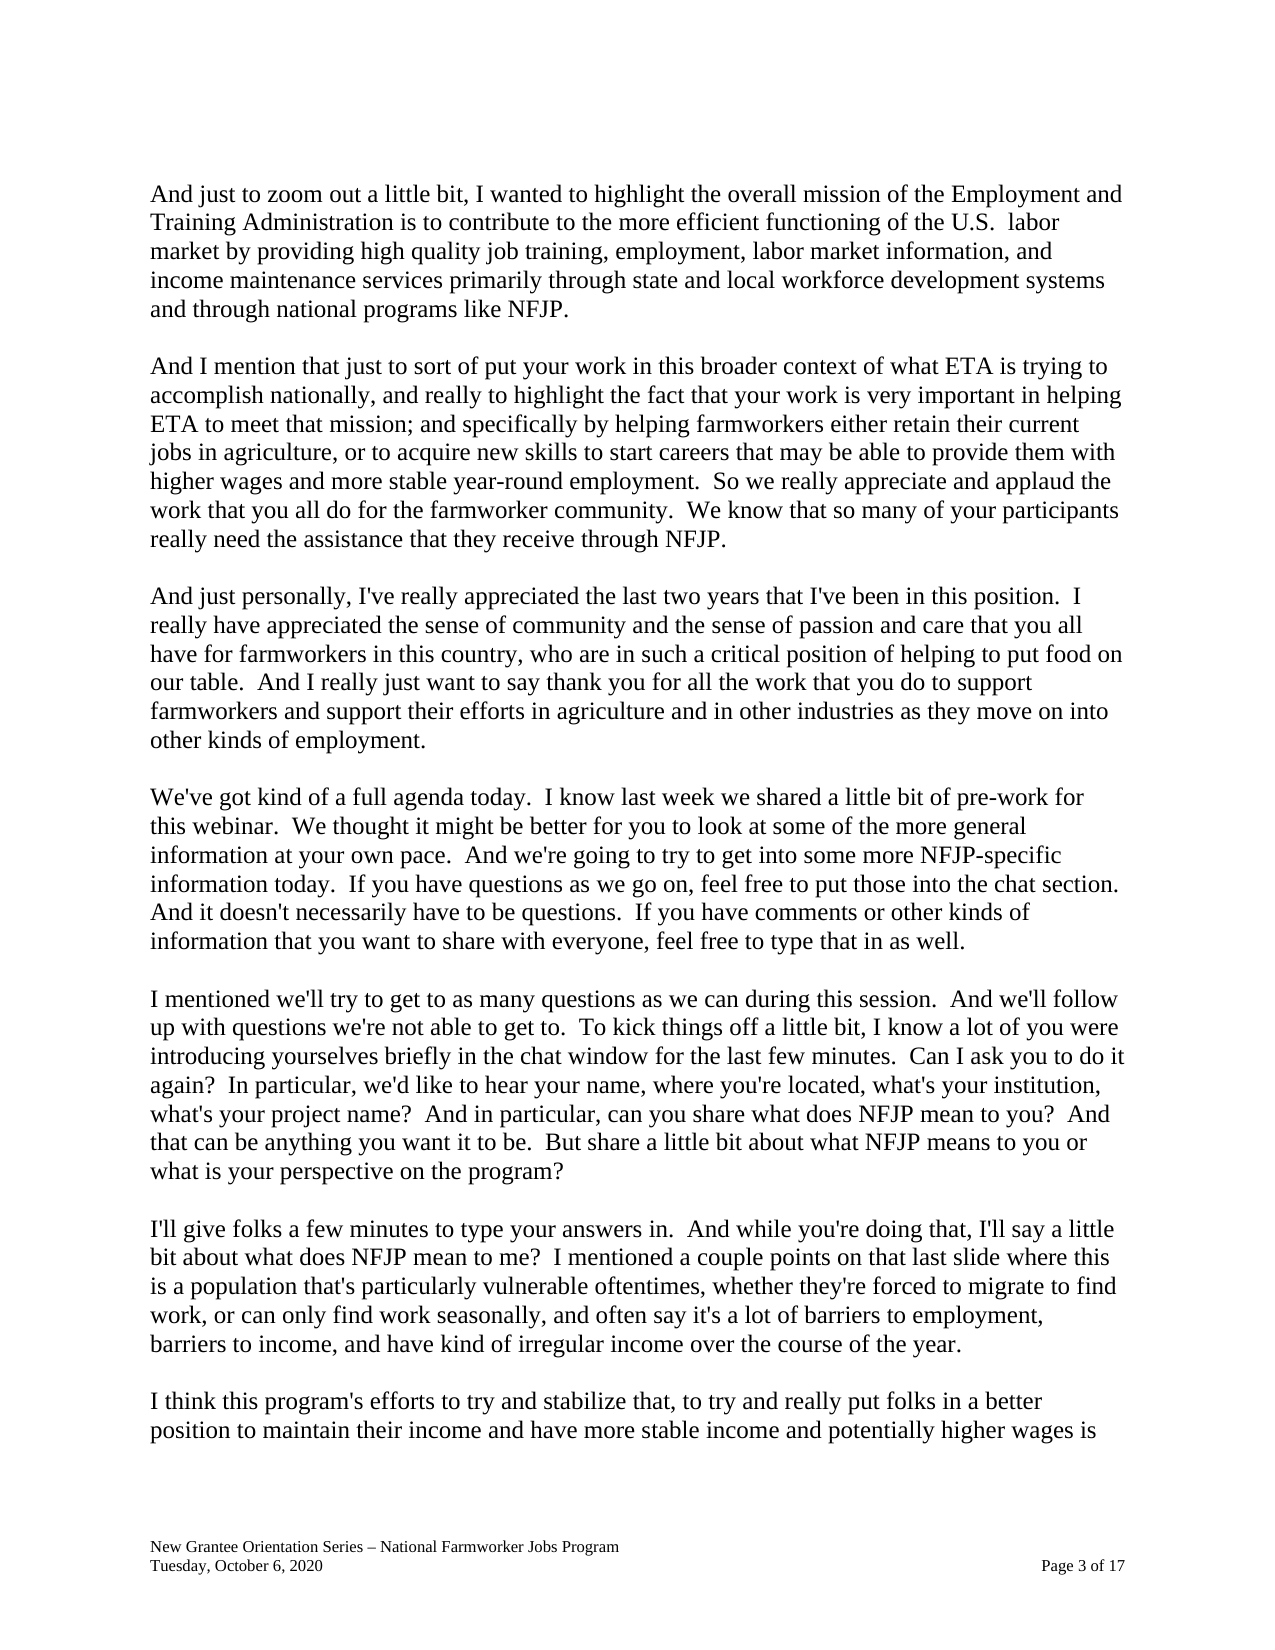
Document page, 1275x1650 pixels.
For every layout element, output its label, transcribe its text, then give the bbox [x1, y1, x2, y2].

text I'll give folks a few minutes to type your answers in. And while you're doing that, I'll say a little bit about what does NFJP mean to me? I mentioned a couple points on that last slide where this is a population that's particularly vulnerable oftentimes, whether they're forced to migrate to find work, or can only find work seasonally, and often say it's a lot of barriers to employment, barriers to income, and have kind of irregular income over the course of the year. [150, 1214, 1125, 1357]
text And just to zoom out a little bit, I wanted to highlight the overall mission of the Employment and Training Administration is to contribute to the more efficient functioning of the U.S. labor market by providing high quality job training, employment, labor market information, and income maintenance services primarily through state and local workforce development systems and through national programs like NFJP. [150, 179, 1125, 322]
text We've got kind of a full agenda today. I know last week we shared a little bit of pre-work for this webinar. We thought it might be better for you to look at some of the more general information at your own pace. And we're going to try to get into some more NFJP-specific information today. If you have questions as we go on, feel free to put those into the chat section. And it doesn't necessarily have to be questions. If you have comments or other kinds of information that you want to share with everyone, feel free to type that in as well. [150, 782, 1125, 955]
text And I mention that just to sort of put your work in this broader context of what ETA is trying to accomplish nationally, and really to highlight the fact that your work is very important in helping ETA to meet that mission; and specifically by helping farmworkers either retain their current jobs in agriculture, or to acquire new skills to start careers that may be able to provide them with higher wages and more stable year-round employment. So we really appreciate and applaud the work that you all do for the farmworker community. We know that so many of your participants really need the assistance that they receive through NFJP. [150, 351, 1125, 552]
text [150, 1386, 1125, 1444]
text And just personally, I've really appreciated the last two years that I've been in this position. I really have appreciated the sense of community and the sense of passion and care that you all have for farmworkers in this country, who are in such a critical position of helping to put food on our table. And I really just want to say thank you for all the work that you do to support farmworkers and support their efforts in agriculture and in other industries as they move on into other kinds of employment. [150, 581, 1125, 754]
text I mentioned we'll try to get to as many questions as we can during this session. And we'll follow up with questions we're not able to get to. To kick things off a little bit, I know a lot of you were introducing yourselves briefly in the chat window for the last few minutes. Can I ask you to do it again? In particular, we'd like to hear your name, where you're located, what's your institution, what's your project name? And in particular, can you share what does NFJP mean to you? And that can be anything you want it to be. But share a little bit about what NFJP means to you or what is your perspective on the program? [150, 984, 1125, 1185]
